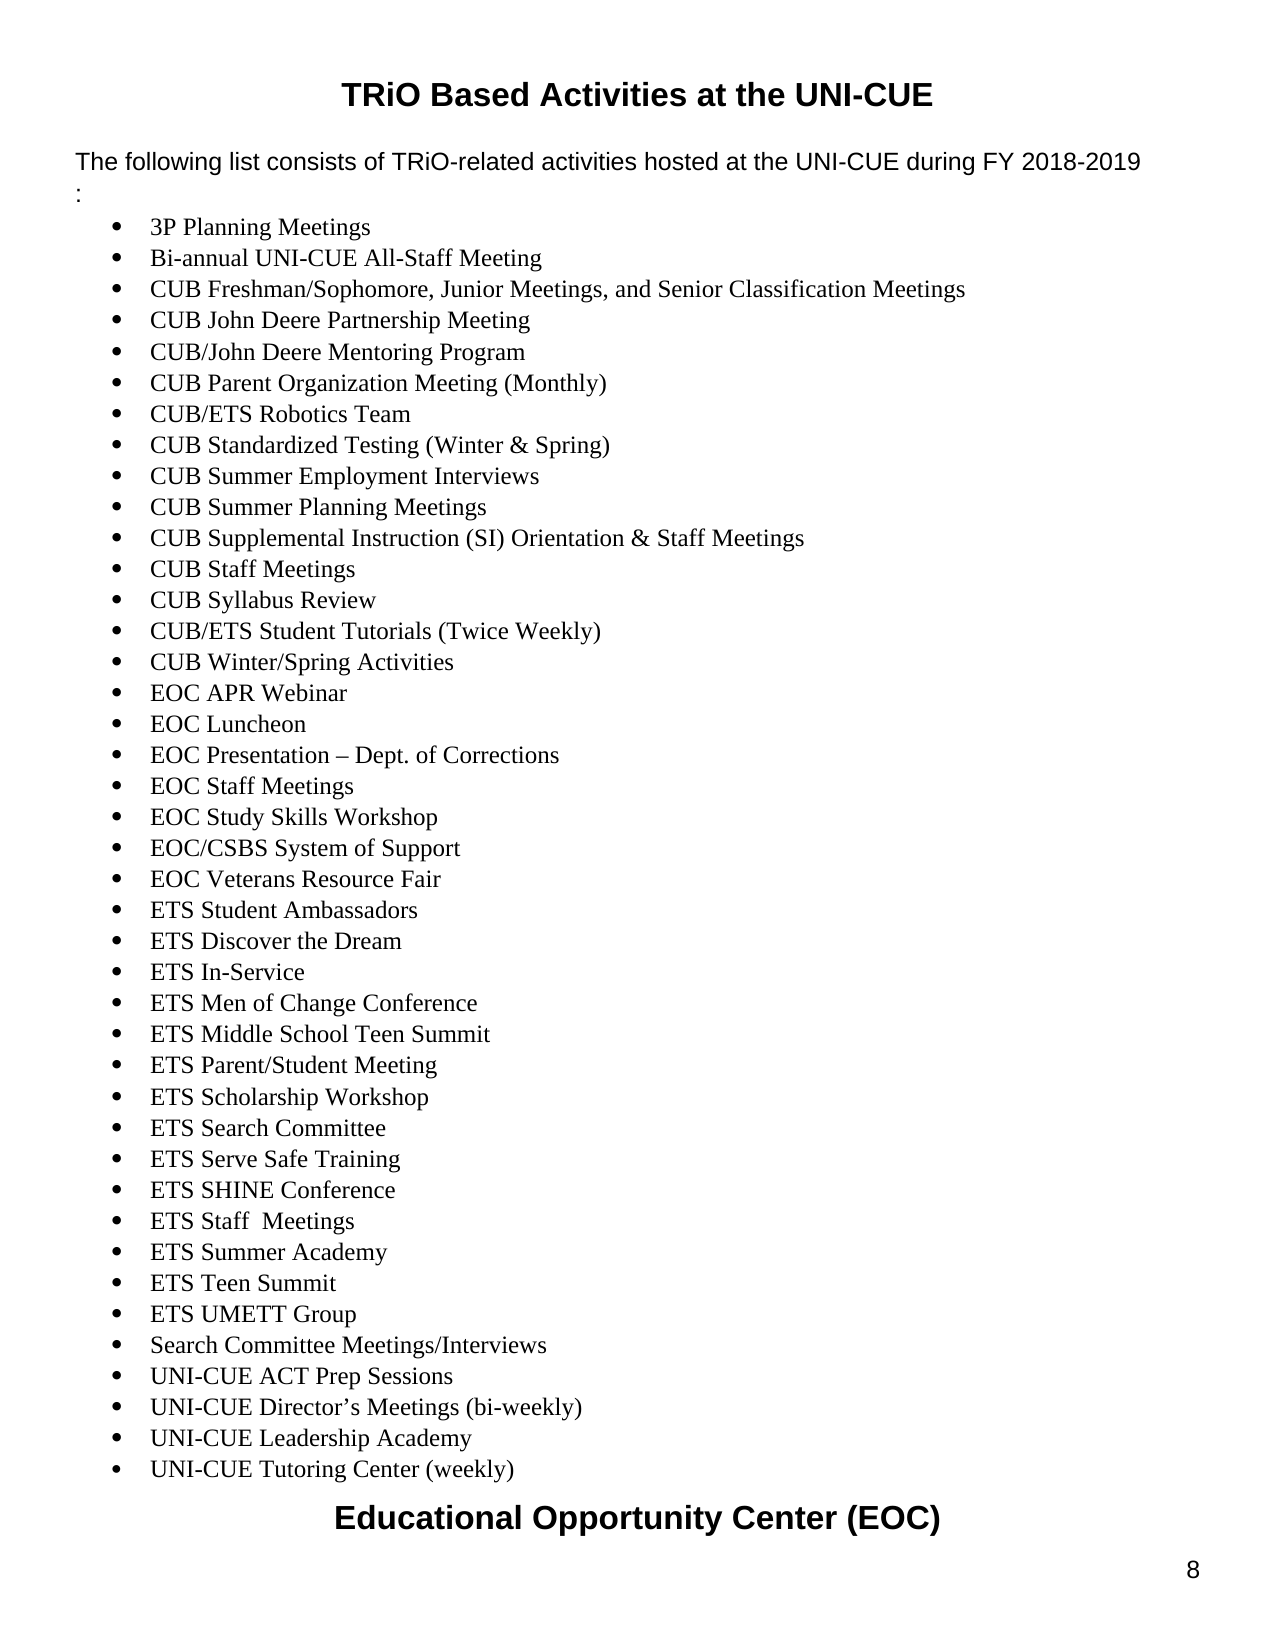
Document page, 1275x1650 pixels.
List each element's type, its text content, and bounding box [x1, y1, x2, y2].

list ETS Student Ambassadors [112, 895, 1200, 924]
list UNI-CUE Tutoring Center (weekly) [112, 1454, 1200, 1483]
list ETS UMETT Group [112, 1299, 1200, 1328]
list 3P Planning Meetings [112, 212, 1200, 241]
list ETS Staff Meetings [112, 1206, 1200, 1234]
list CUB Summer Planning Meetings [112, 492, 1200, 521]
list EOC/CSBS System of Support [112, 833, 1200, 862]
list CUB Supplemental Instruction (SI) Orientation & Staff Meetings [112, 523, 1200, 552]
list CUB Standardized Testing (Winter & Spring) [112, 430, 1200, 458]
list ETS Search Committee [112, 1113, 1200, 1141]
list CUB Parent Organization Meeting (Monthly) [112, 368, 1200, 396]
list ETS Men of Change Conference [112, 988, 1200, 1017]
text The following list consists of TRiO-related activities hosted at the UNI-CUE during FY 2018-2019 [75, 146, 1228, 175]
list CUB Staff Meetings [112, 554, 1200, 583]
list UNI-CUE Director’s Meetings (bi-weekly) [112, 1392, 1200, 1421]
text TRiO Based Activities at the UNI-CUE [75, 75, 1200, 113]
list ETS In-Service [112, 957, 1200, 986]
list EOC Veterans Resource Fair [112, 864, 1200, 893]
list EOC Presentation – Dept. of Corrections [112, 740, 1200, 769]
list ETS SHINE Conference [112, 1175, 1200, 1203]
list CUB Winter/Spring Activities [112, 647, 1200, 676]
list EOC Study Skills Workshop [112, 802, 1200, 831]
list CUB Freshman/Sophomore, Junior Meetings, and Senior Classification Meetings [112, 274, 1200, 303]
list CUB/ETS Robotics Team [112, 399, 1200, 427]
list Search Committee Meetings/Interviews [112, 1330, 1200, 1359]
list EOC APR Webinar [112, 678, 1200, 707]
list EOC Staff Meetings [112, 771, 1200, 800]
list ETS Scholarship Workshop [112, 1082, 1200, 1110]
text : [75, 179, 1228, 208]
list CUB/ETS Student Tutorials (Twice Weekly) [112, 616, 1200, 645]
list ETS Serve Safe Training [112, 1144, 1200, 1172]
list CUB Syllabus Review [112, 585, 1200, 614]
list EOC Luncheon [112, 709, 1200, 738]
list ETS Summer Academy [112, 1237, 1200, 1266]
list ETS Parent/Student Meeting [112, 1051, 1200, 1079]
list CUB John Deere Partnership Meeting [112, 306, 1200, 334]
list UNI-CUE ACT Prep Sessions [112, 1361, 1200, 1390]
list ETS Teen Summit [112, 1268, 1200, 1297]
list Bi-annual UNI-CUE All-Staff Meeting [112, 243, 1200, 272]
list CUB Summer Employment Interviews [112, 461, 1200, 489]
list UNI-CUE Leadership Academy [112, 1423, 1200, 1452]
list ETS Middle School Teen Summit [112, 1019, 1200, 1048]
text Educational Opportunity Center (EOC) [75, 1498, 1200, 1536]
list CUB/John Deere Mentoring Program [112, 337, 1200, 365]
list ETS Discover the Dream [112, 926, 1200, 955]
